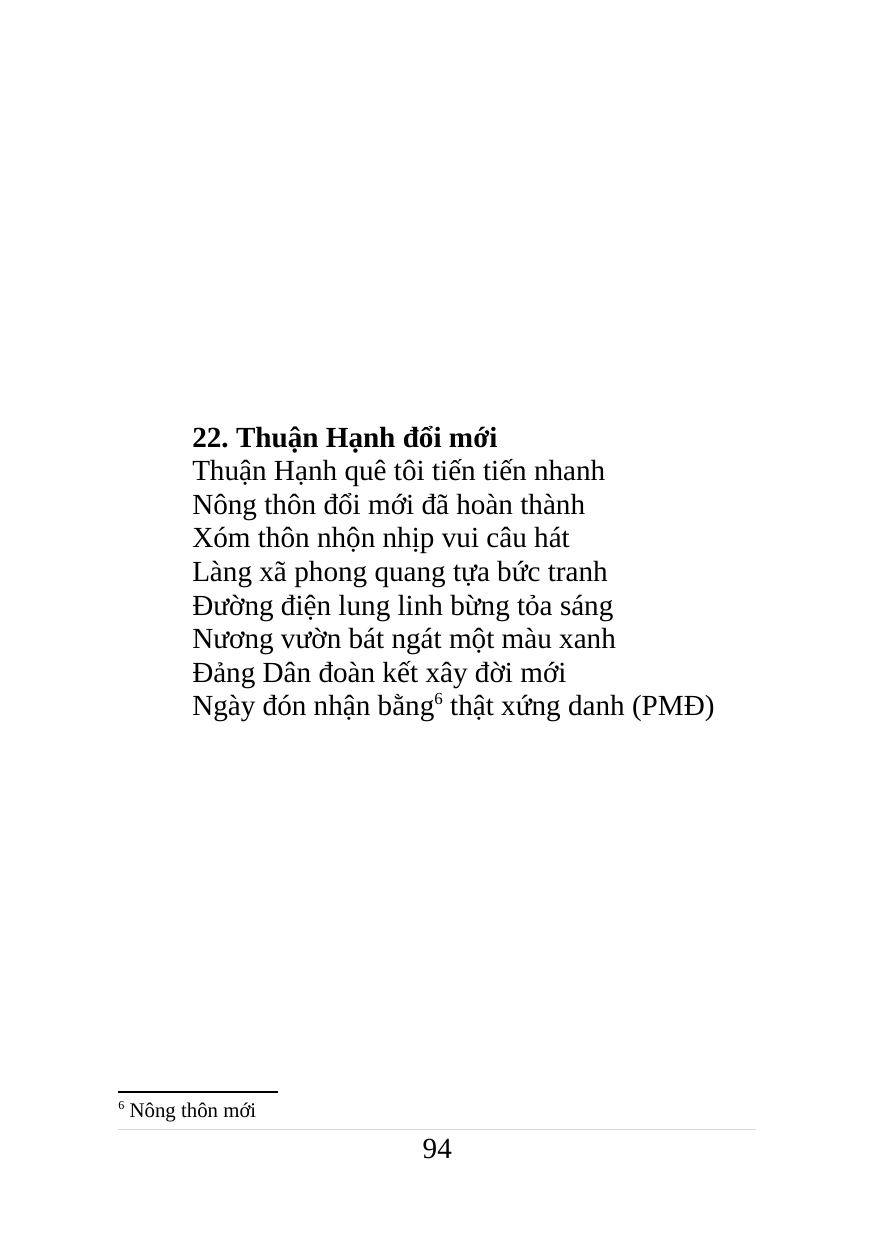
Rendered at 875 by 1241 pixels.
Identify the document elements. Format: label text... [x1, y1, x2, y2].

text Làng xã phong quang tựa bức tranh [177, 554, 756, 588]
text Thuận Hạnh quê tôi tiến tiến nhanh [177, 453, 756, 487]
text Đường điện lung linh bừng tỏa sáng [177, 588, 756, 621]
text 22. Thuận Hạnh đổi mới [177, 420, 756, 453]
text Xóm thôn nhộn nhịp vui câu hát [177, 521, 756, 554]
text Đảng Dân đoàn kết xây đời mới [177, 655, 756, 688]
text Nông thôn đổi mới đã hoàn thành [177, 487, 756, 521]
text Ngày đón nhận bằng thật xứng danh (PMĐ) [177, 688, 756, 722]
text Nương vườn bát ngát một màu xanh [177, 621, 756, 655]
